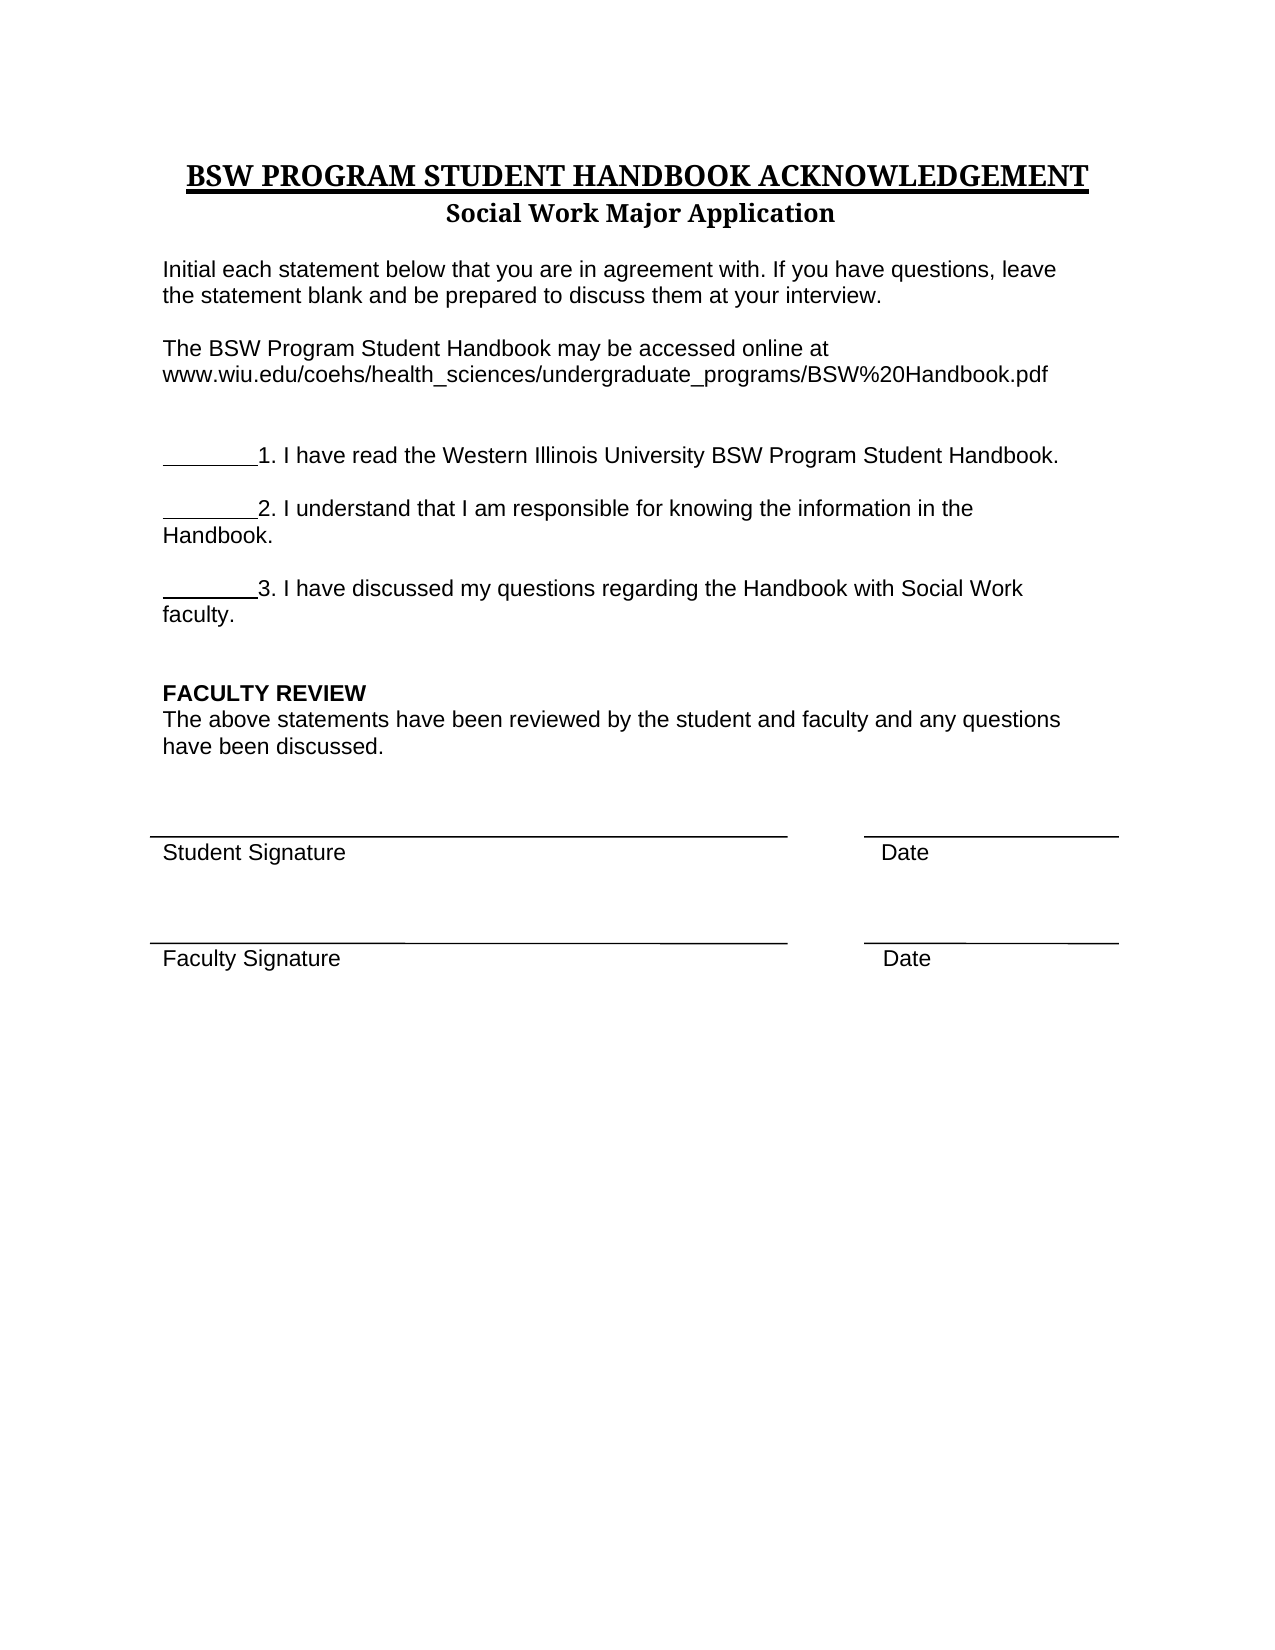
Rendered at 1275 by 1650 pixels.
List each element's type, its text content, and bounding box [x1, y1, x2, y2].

text Initial each statement below that you are in agreement with. If you have questions, leave the statement blank and be prepared to discuss them at your interview. [162, 256, 1078, 309]
text 2. I understand that I am responsible for knowing the information in the Handbook. [162, 495, 1078, 548]
text 3. I have discussed my questions regarding the Handbook with Social Work faculty. [162, 574, 1100, 627]
text Social Work Major Application [302, 196, 979, 230]
text The above statements have been reviewed by the student and faculty and any questions have been discussed. [162, 706, 1100, 759]
text Student Signature Date [162, 832, 1078, 866]
text Faculty Signature Date [162, 939, 1078, 971]
text BSW PROGRAM STUDENT HANDBOOK ACKNOWLEDGEMENT [150, 156, 1125, 195]
text 1. I have read the Western Illinois University BSW Program Student Handbook. [162, 442, 1078, 469]
text The BSW Program Student Handbook may be accessed online at www.wiu.edu/coehs/health_sciences/undergraduate_programs/BSW%20Handbook.pdf [162, 335, 1088, 388]
text FACULTY REVIEW [162, 679, 1078, 706]
